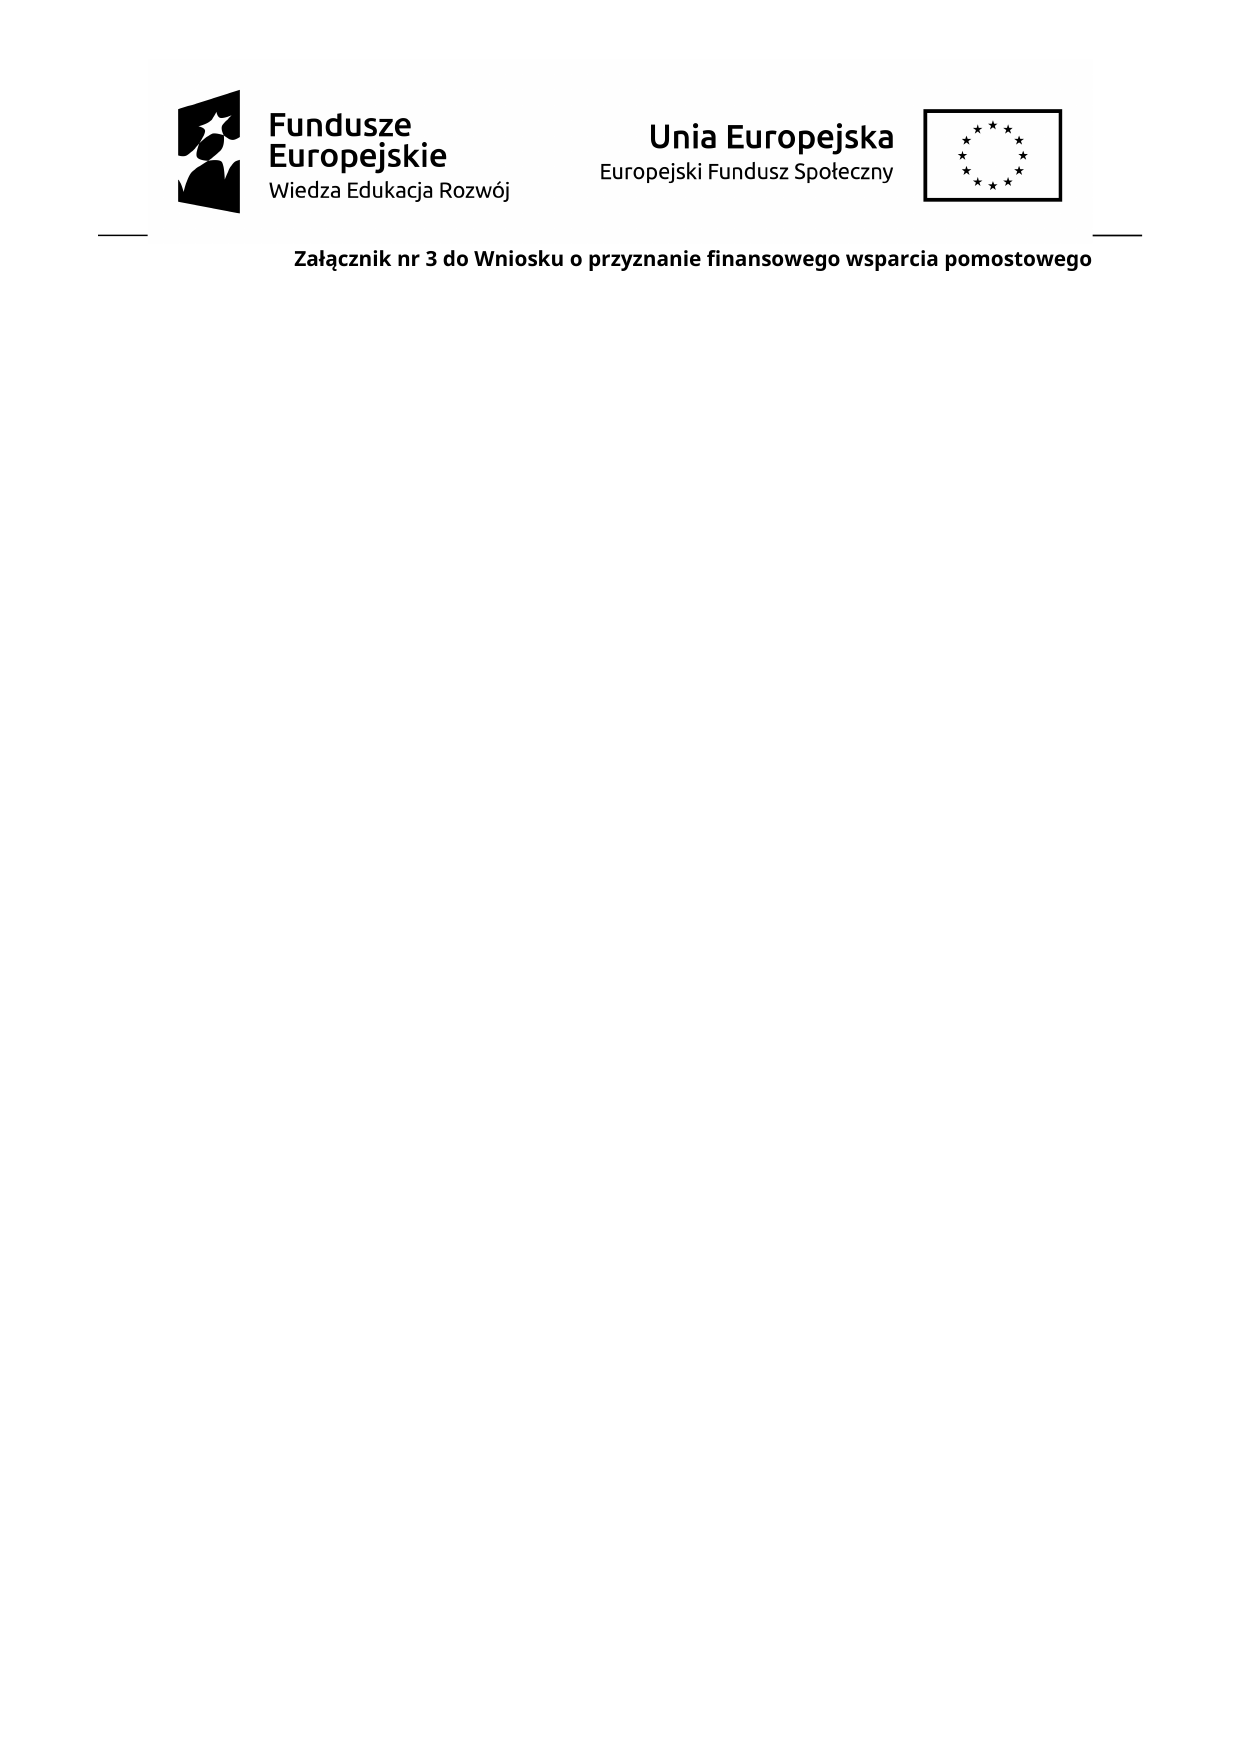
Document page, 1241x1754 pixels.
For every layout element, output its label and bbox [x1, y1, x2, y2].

picture [147, 59, 1093, 244]
